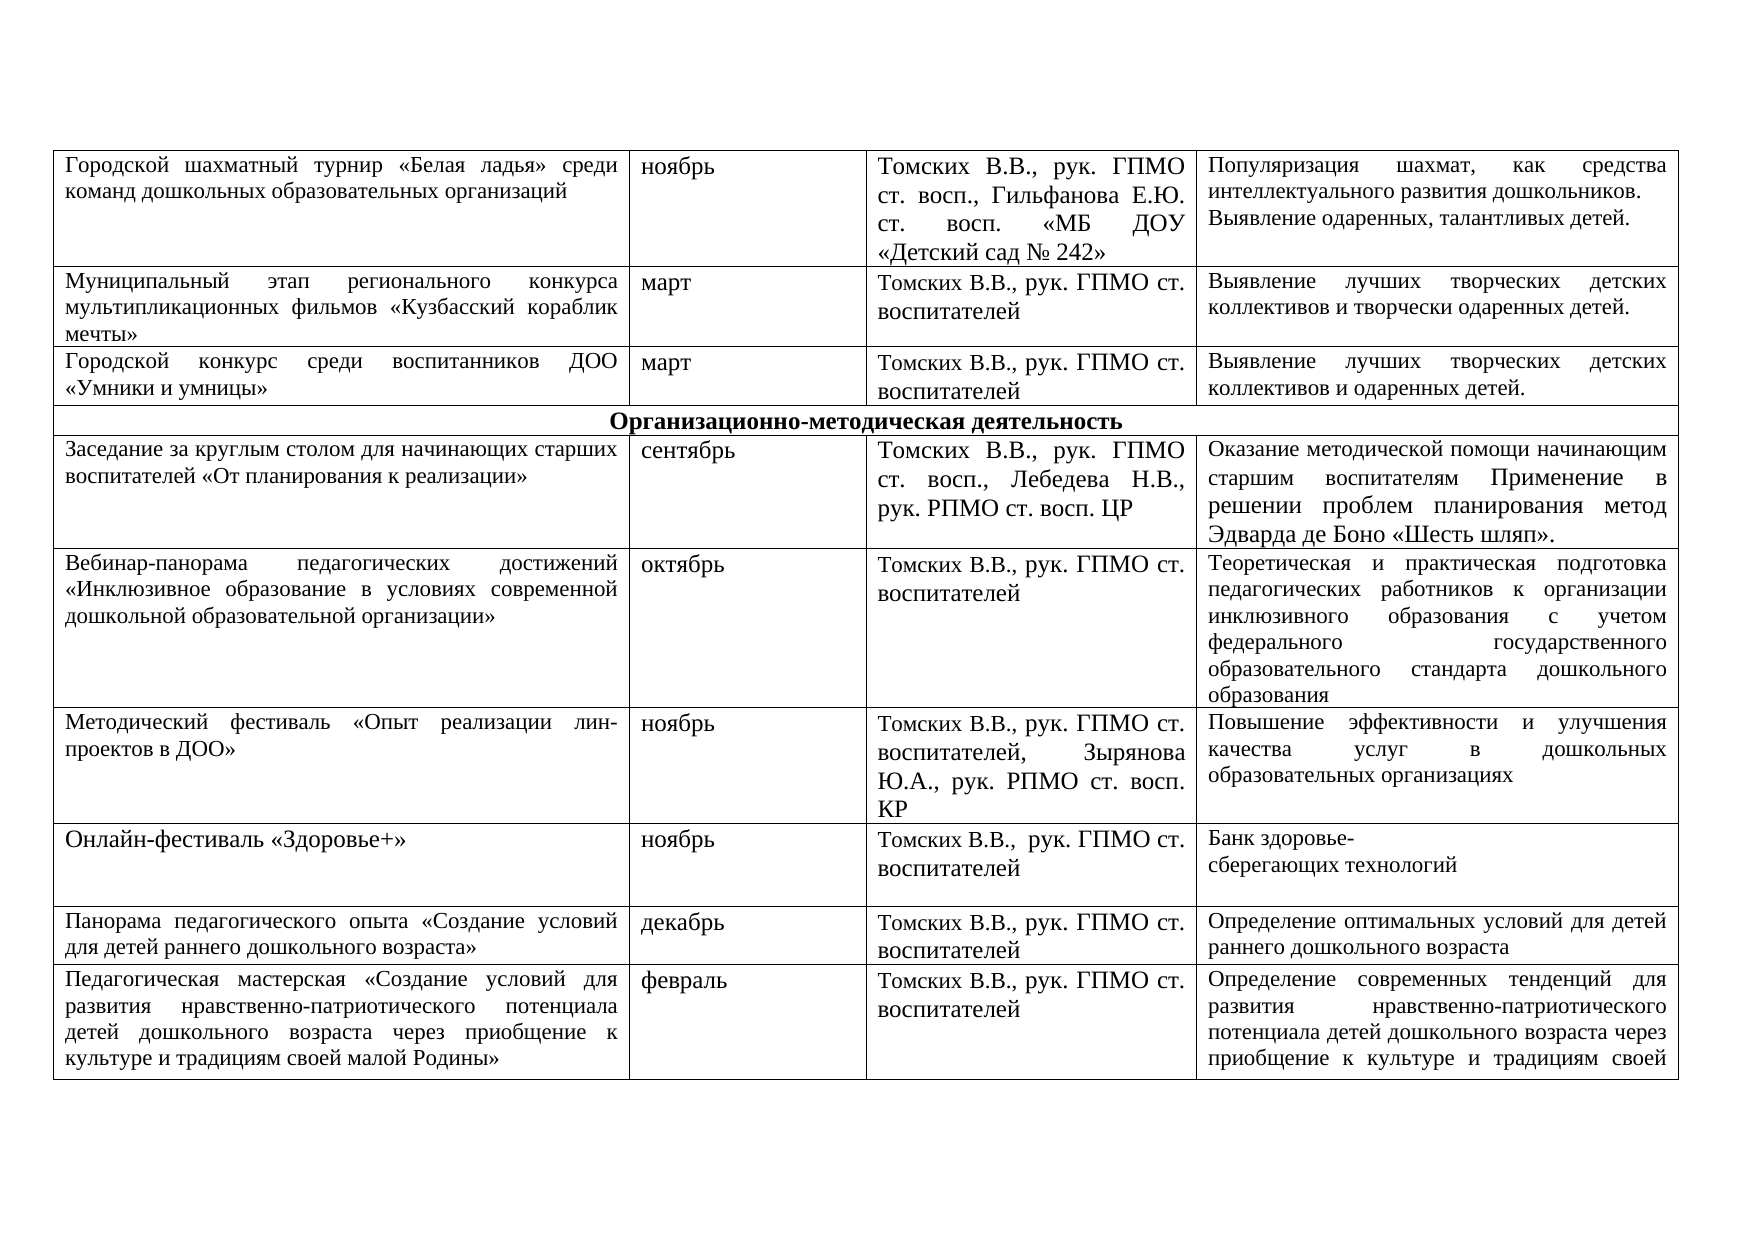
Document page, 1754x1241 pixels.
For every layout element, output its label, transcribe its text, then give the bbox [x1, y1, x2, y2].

table_cell март [630, 347, 866, 405]
table_cell сентябрь [630, 436, 866, 548]
table_cell Заседание за круглым столом для начинающих старших воспитателей «От планирования к реализации» [54, 436, 629, 548]
table_cell Муниципальный этап регионального конкурса мультипликационных фильмов «Кузбасский кораблик мечты» [54, 267, 629, 346]
table_cell Томских В.В., рук. ГПМО ст. воспитателей [867, 347, 1196, 405]
table_cell Томских В.В., рук. ГПМО ст. восп., Лебедева Н.В., рук. РПМО ст. восп. ЦР [867, 436, 1196, 548]
table_cell Томских В.В., рук. ГПМО ст. воспитателей [867, 267, 1196, 346]
table_cell Банк здоровье- сберегающих технологий [1197, 824, 1678, 906]
table_cell Томских В.В., рук. ГПМО ст. воспитателей [867, 549, 1196, 707]
table_cell ноябрь [630, 151, 866, 266]
table_cell Повышение эффективности и улучшения качества услуг в дошкольных образовательных организациях [1197, 708, 1678, 823]
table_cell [54, 965, 629, 1079]
table_cell декабрь [630, 907, 866, 964]
table_cell Онлайн-фестиваль «Здоровье+» [54, 824, 629, 906]
table_cell Определение оптимальных условий для детей раннего дошкольного возраста [1197, 907, 1678, 964]
table_cell февраль [630, 965, 866, 1079]
table_cell Популяризация шахмат, как средства интеллектуального развития дошкольников. Выявление одаренных, талантливых детей. [1197, 151, 1678, 266]
table_cell Томских В.В., рук. ГПМО ст. восп., Гильфанова Е.Ю. ст. восп. «МБ ДОУ «Детский сад № 242» [867, 151, 1196, 266]
table_cell Выявление лучших творческих детских коллективов и творчески одаренных детей. [1197, 267, 1678, 346]
table_cell ноябрь [630, 824, 866, 906]
table_cell ноябрь [630, 708, 866, 823]
table_cell Городской шахматный турнир «Белая ладья» среди команд дошкольных образовательных организаций [54, 151, 629, 266]
table_cell Городской конкурс среди воспитанников ДОО «Умники и умницы» [54, 347, 629, 405]
table_cell Томских В.В., рук. ГПМО ст. воспитателей [867, 824, 1196, 906]
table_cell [1197, 965, 1678, 1079]
table_cell октябрь [630, 549, 866, 707]
table_cell Томских В.В., рук. ГПМО ст. воспитателей, Зырянова Ю.А., рук. РПМО ст. восп. КР [867, 708, 1196, 823]
table_cell Вебинар-панорама педагогических достижений «Инклюзивное образование в условиях современной дошкольной образовательной организации» [54, 549, 629, 707]
table_cell Оказание методической помощи начинающим старшим воспитателям Применение в решении проблем планирования метод Эдварда де Боно «Шесть шляп». [1197, 436, 1678, 548]
table_cell Томских В.В., рук. ГПМО ст. воспитателей [867, 907, 1196, 964]
table_cell Теоретическая и практическая подготовка педагогических работников к организации инклюзивного образования с учетом федерального государственного образовательного стандарта дошкольного образования [1197, 549, 1678, 707]
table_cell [867, 965, 1196, 1079]
table_cell Выявление лучших творческих детских коллективов и одаренных детей. [1197, 347, 1678, 405]
table_cell Организационно-методическая деятельность [54, 406, 1678, 434]
table_cell Панорама педагогического опыта «Создание условий для детей раннего дошкольного возраста» [54, 907, 629, 964]
table_cell март [630, 267, 866, 346]
table_cell Методический фестиваль «Опыт реализации лин-проектов в ДОО» [54, 708, 629, 823]
